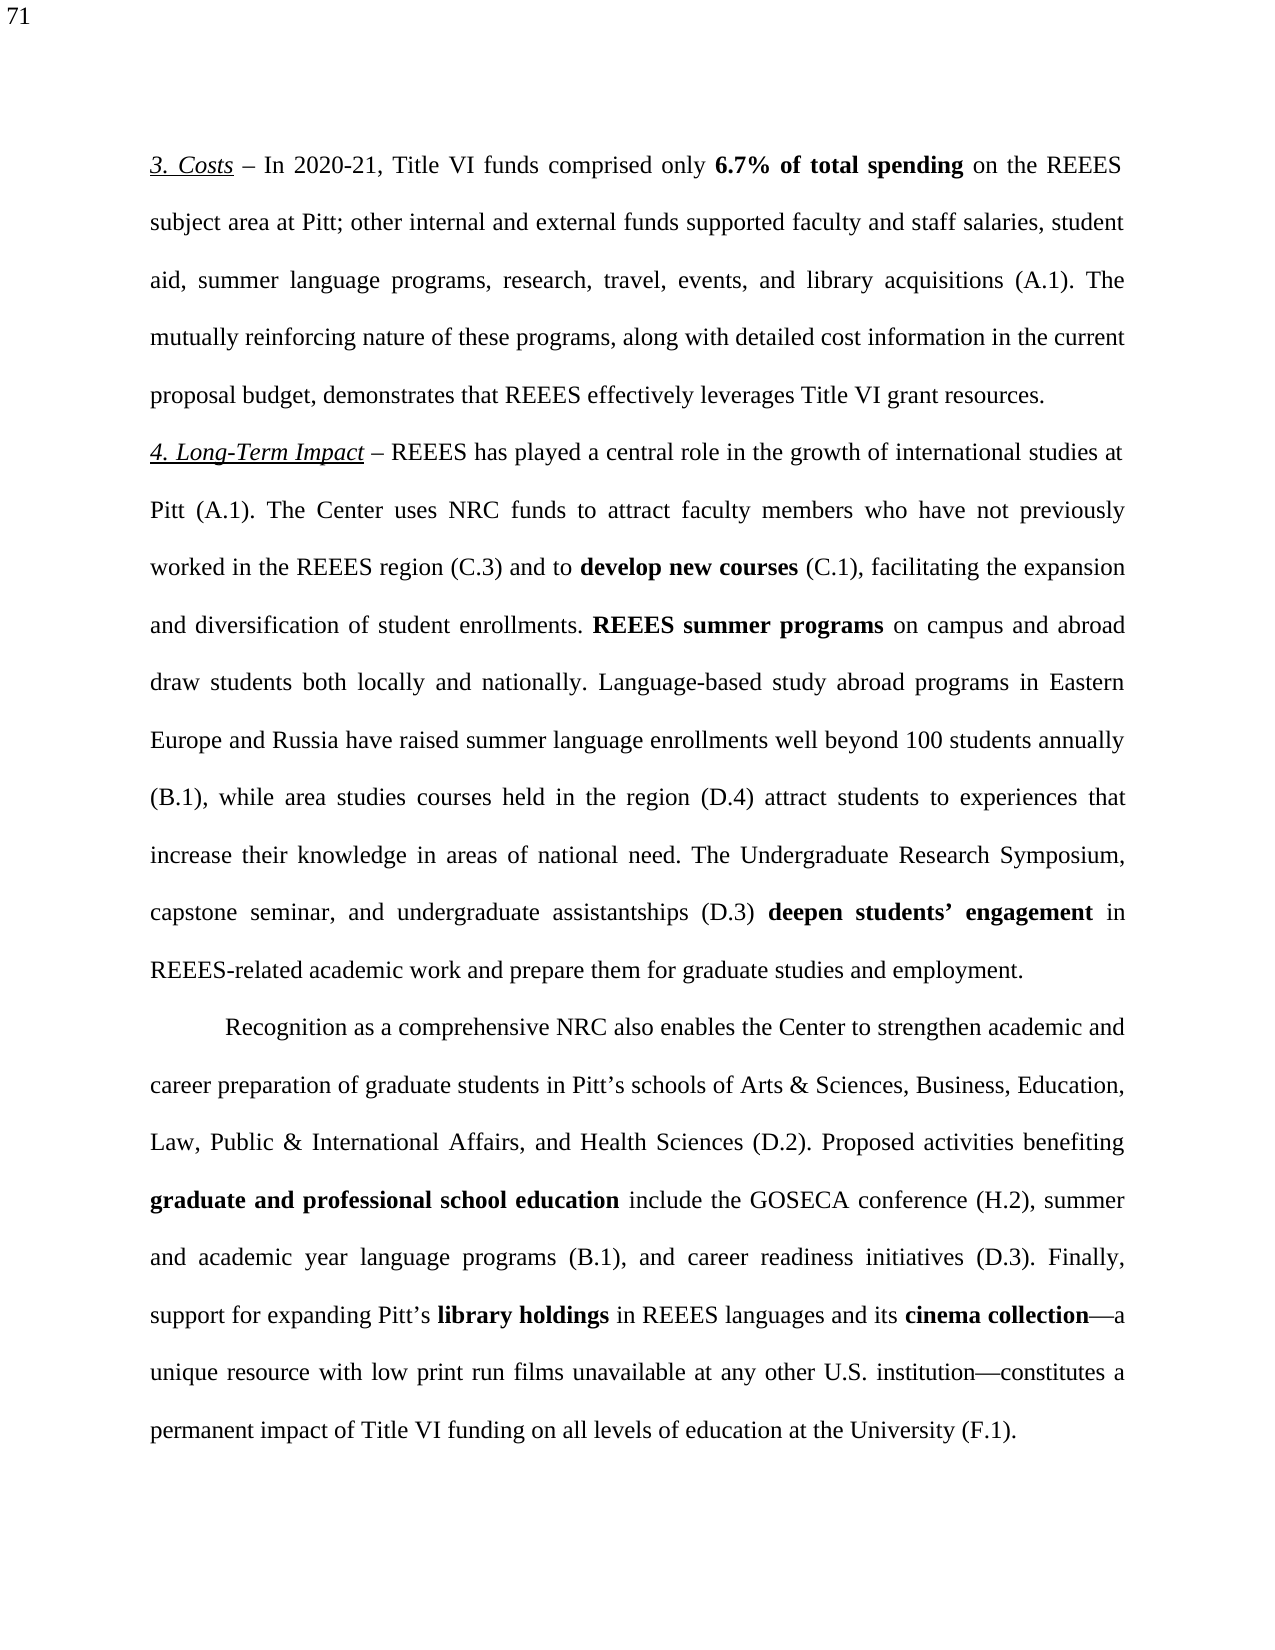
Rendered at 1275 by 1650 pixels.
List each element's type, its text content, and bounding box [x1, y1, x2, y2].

list Long-Term Impact – REEES has played a central role in the growth of international studies at [150, 437, 1137, 466]
text Pitt (A.1). The Center uses NRC funds to attract faculty members who have not previously worked in the REEES region (C.3) and to develop new courses (C.1), facilitating the expansion and diversification of student enrollments. REEES summer programs on campus and abroad draw students both locally and nationally. Language-based study abroad programs in Eastern Europe and Russia have raised summer language enrollments well beyond 100 students annually (B.1), while area studies courses held in the region (D.4) attract students to experiences that increase their knowledge in areas of national need. The Undergraduate Research Symposium, capstone seminar, and undergraduate assistantships (D.3) deepen students’ engagement in REEES-related academic work and prepare them for graduate studies and employment. [150, 495, 1126, 984]
text subject area at Pitt; other internal and external funds supported faculty and staff salaries, student aid, summer language programs, research, travel, events, and library acquisitions (A.1). The mutually reinforcing nature of these programs, along with detailed cost information in the current proposal budget, demonstrates that REEES effectively leverages Title VI grant resources. [150, 207, 1126, 409]
text Recognition as a comprehensive NRC also enables the Center to strengthen academic and career preparation of graduate students in Pitt’s schools of Arts & Sciences, Business, Education, Law, Public & International Affairs, and Health Sciences (D.2). Proposed activities benefiting graduate and professional school education include the GOSECA conference (H.2), summer and academic year language programs (B.1), and career readiness initiatives (D.3). Finally, support for expanding Pitt’s library holdings in REEES languages and its cinema collection—a unique resource with low print run films unavailable at any other U.S. institution—constitutes a permanent impact of Title VI funding on all levels of education at the University (F.1). [150, 1012, 1125, 1444]
list Costs – In 2020-21, Title VI funds comprised only 6.7% of total spending on the REEES [150, 150, 1137, 179]
